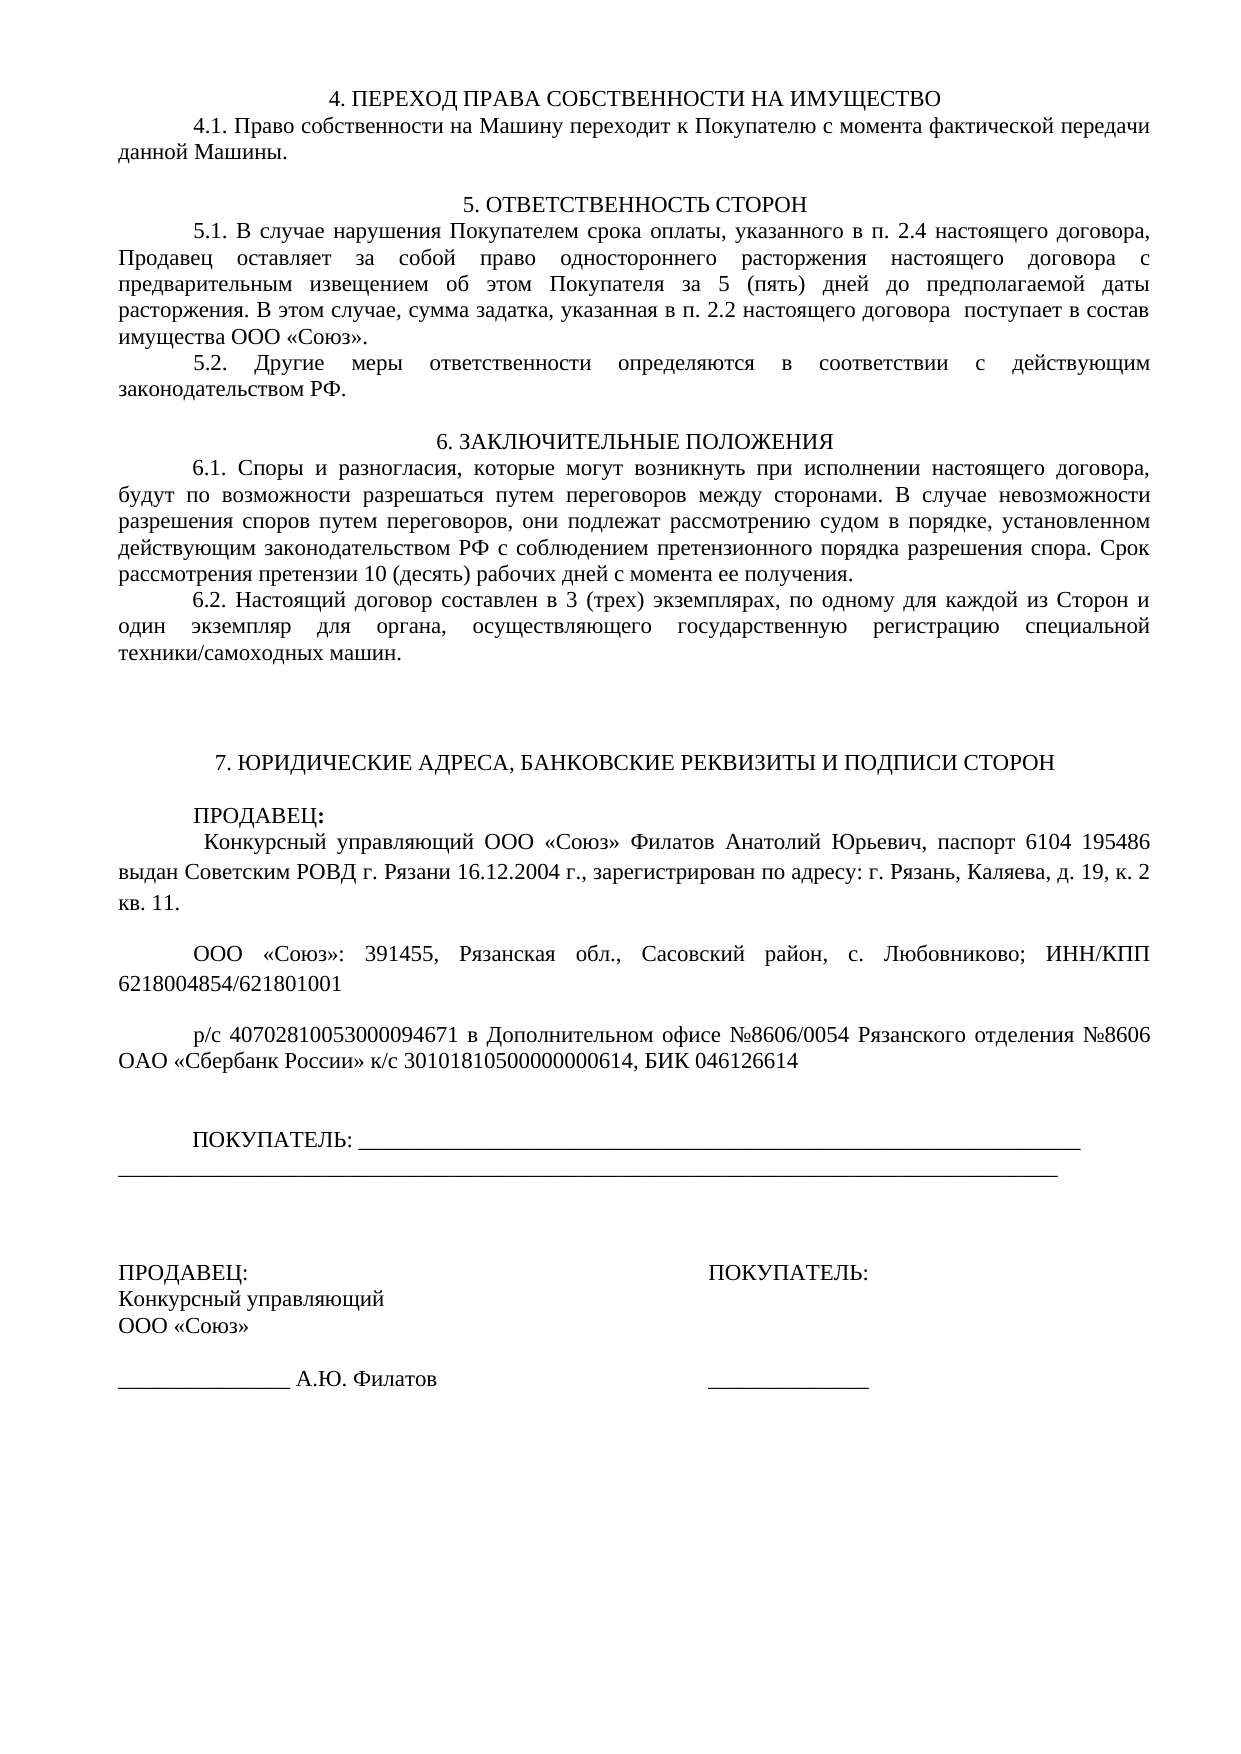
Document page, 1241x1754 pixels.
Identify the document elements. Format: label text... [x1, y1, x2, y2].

text ПОКУПАТЕЛЬ: _______________________________________________________________ [118, 1126, 1152, 1153]
text ПРОДАВЕЦ: ПОКУПАТЕЛЬ: [118, 1259, 1152, 1286]
text ПРОДАВЕЦ: [118, 802, 1152, 828]
text ООО «Союз»: 391455, Рязанская обл., Сасовский район, с. Любовниково; ИНН/КПП 6218004854/621801001 [118, 940, 1152, 996]
text Конкурсный управляющий ООО «Союз» Филатов Анатолий Юрьевич, паспорт 6104 195486 выдан Советским РОВД г. Рязани 16.12.2004 г., зарегистрирован по адресу: г. Рязань, Каляева, д. 19, к. 2 кв. 11. [118, 828, 1152, 915]
text 5.2. Другие меры ответственности определяются в соответствии с действующим законодательством РФ. [118, 349, 1152, 402]
text 5.1. В случае нарушения Покупателем срока оплаты, указанного в п. 2.4 настоящего договора, Продавец оставляет за собой право одностороннего расторжения настоящего договора с предварительным извещением об этом Покупателя за 5 (пять) дней до предполагаемой даты расторжения. В этом случае, сумма задатка, указанная в п. 2.2 настоящего договора поступает в состав имущества ООО «Союз». [118, 217, 1152, 349]
text 4.1. Право собственности на Машину переходит к Покупателю с момента фактической передачи данной Машины. [118, 112, 1152, 164]
text р/с 40702810053000094671 в Дополнительном офисе №8606/0054 Рязанского отделения №8606 ОАО «Сбербанк России» к/с 30101810500000000614, БИК 046126614 [118, 1021, 1152, 1074]
text 7. ЮРИДИЧЕСКИЕ АДРЕСА, БАНКОВСКИЕ РЕКВИЗИТЫ И ПОДПИСИ СТОРОН [118, 749, 1152, 776]
text 6.2. Настоящий договор составлен в 3 (трех) экземплярах, по одному для каждой из Сторон и один экземпляр для органа, осуществляющего государственную регистрацию специальной техники/самоходных машин. [118, 586, 1152, 665]
text 6.1. Споры и разногласия, которые могут возникнуть при исполнении настоящего договора, будут по возможности разрешаться путем переговоров между сторонами. В случае невозможности разрешения споров путем переговоров, они подлежат рассмотрению судом в порядке, установленном действующим законодательством РФ с соблюдением претензионного порядка разрешения спора. Срок рассмотрения претензии 10 (десять) рабочих дней с момента ее получения. [118, 454, 1152, 586]
text 5. ОТВЕТСТВЕННОСТЬ СТОРОН [118, 191, 1152, 217]
text ООО «Союз» [118, 1312, 1152, 1338]
text 4. ПЕРЕХОД ПРАВА СОБСТВЕННОСТИ НА ИМУЩЕСТВО [118, 86, 1152, 112]
text __________________________________________________________________________________ [118, 1153, 1152, 1179]
text _______________ А.Ю. Филатов ______________ [118, 1364, 1152, 1391]
text Конкурсный управляющий [118, 1286, 1152, 1312]
text 6. ЗАКЛЮЧИТЕЛЬНЫЕ ПОЛОЖЕНИЯ [118, 428, 1152, 454]
